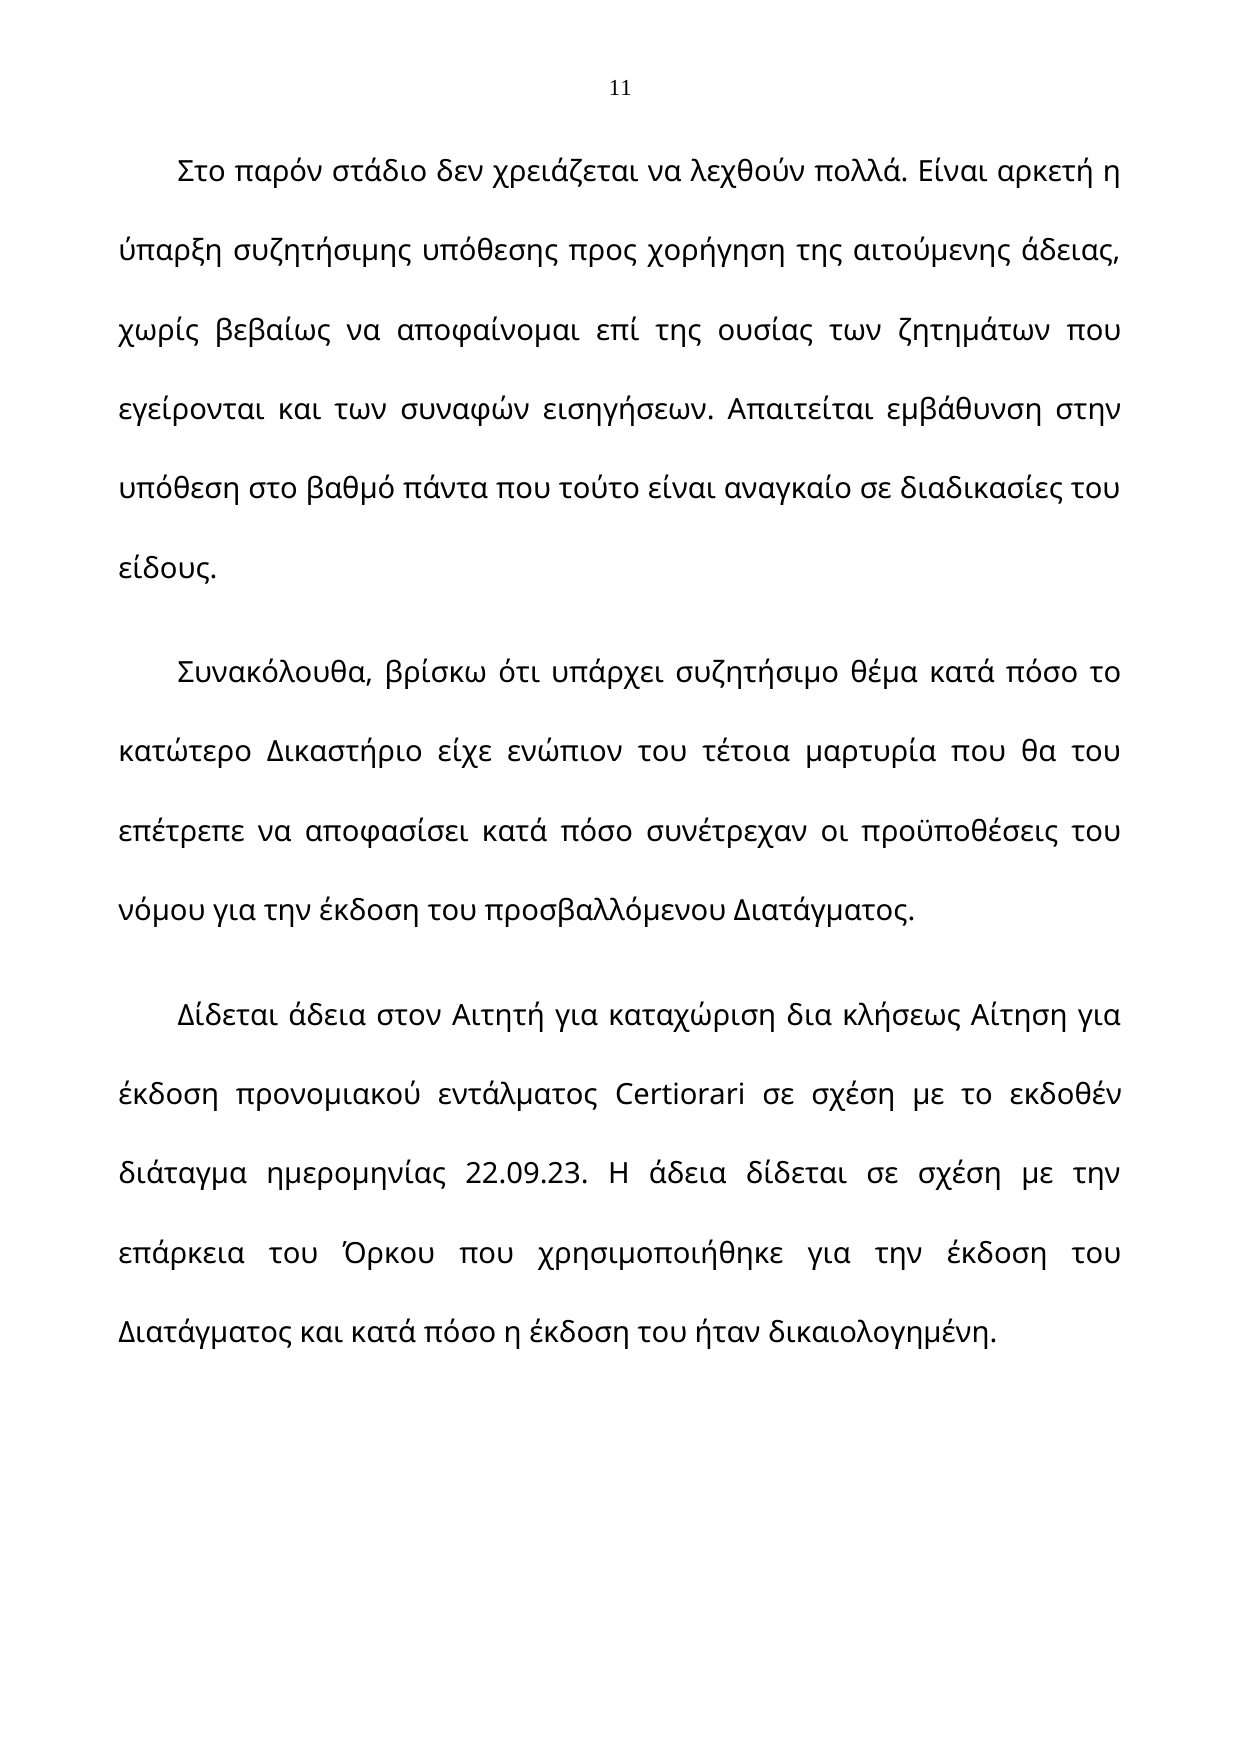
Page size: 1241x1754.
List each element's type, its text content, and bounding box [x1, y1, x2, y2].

text Συνακόλουθα, βρίσκω ότι υπάρχει συζητήσιμο θέμα κατά πόσο το κατώτερο Δικαστήριο είχε ενώπιον του τέτοια μαρτυρία που θα του επέτρεπε να αποφασίσει κατά πόσο συνέτρεχαν οι προϋποθέσεις του νόμου για την έκδοση του προσβαλλόμενου Διατάγματος. [118, 651, 1122, 929]
text Δίδεται άδεια στον Αιτητή για καταχώριση δια κλήσεως Αίτηση για έκδοση προνομιακού εντάλματος Certiorari σε σχέση με το εκδοθέν διάταγμα ημερομηνίας 22.09.23. Η άδεια δίδεται σε σχέση με την επάρκεια του Όρκου που χρησιμοποιήθηκε για την έκδοση του Διατάγματος και κατά πόσο η έκδοση του ήταν δικαιολογημένη. [118, 994, 1122, 1351]
text Στο παρόν στάδιο δεν χρειάζεται να λεχθούν πολλά. Είναι αρκετή η ύπαρξη συζητήσιμης υπόθεσης προς χορήγηση της αιτούμενης άδειας, χωρίς βεβαίως να αποφαίνομαι επί της ουσίας των ζητημάτων που εγείρονται και των συναφών εισηγήσεων. Απαιτείται εμβάθυνση στην υπόθεση στο βαθμό πάντα που τούτο είναι αναγκαίο σε διαδικασίες του είδους. [118, 150, 1122, 587]
